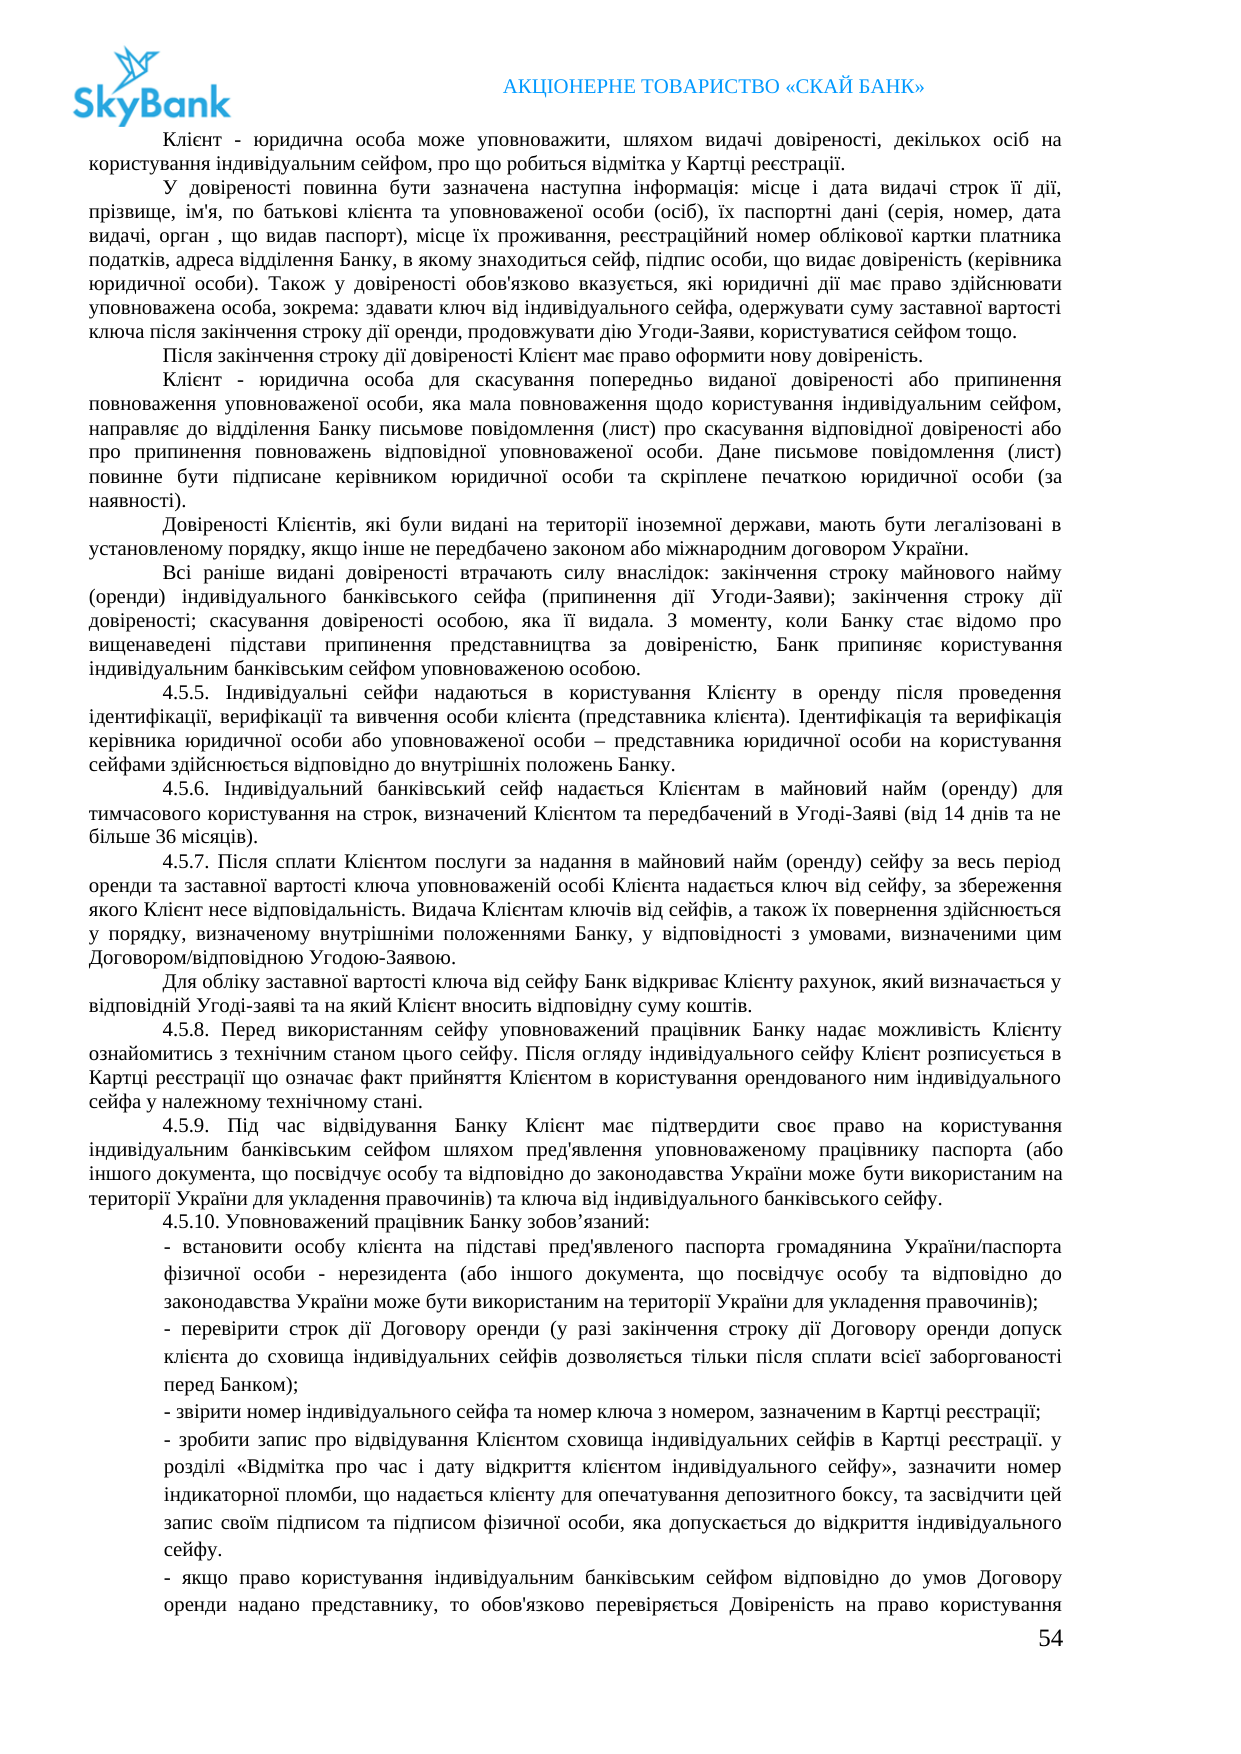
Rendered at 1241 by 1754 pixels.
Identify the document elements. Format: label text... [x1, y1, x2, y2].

text 4.5.6. Індивідуальний банківський сейф надається Клієнтам в майновий найм (оренду) для тимчасового користування на строк, визначений Клієнтом та передбачений в Угоді-Заяві (від 14 днів та не більше 36 місяців). [89, 776, 1063, 848]
text Всі раніше видані довіреності втрачають силу внаслідок: закінчення строку майнового найму (оренди) індивідуального банківського сейфа (припинення дії Угоди-Заяви); закінчення строку дії довіреності; скасування довіреності особою, яка її видала. З моменту, коли Банку стає відомо про вищенаведені підстави припинення представництва за довіреністю, Банк припиняє користування індивідуальним банківським сейфом уповноваженою особою. [89, 560, 1063, 680]
text 4.5.9. Під час відвідування Банку Клієнт має підтвердити своє право на користування індивідуальним банківським сейфом шляхом пред'явлення уповноваженому працівнику паспорта (або іншого документа, що посвідчує особу та відповідно до законодавства України може бути використаним на території України для укладення правочинів) та ключа від індивідуального банківського сейфу. [89, 1113, 1063, 1209]
text Після закінчення строку дії довіреності Клієнт має право оформити нову довіреність. [89, 343, 1063, 367]
text 4.5.10. Уповноважений працівник Банку зобов’язаний: [89, 1209, 1063, 1233]
list - зробити запис про відвідування Клієнтом сховища індивідуальних сейфів в Картці реєстрації. у розділі «Відмітка про час і дату відкриття клієнтом індивідуального сейфу», зазначити номер індикаторної пломби, що надається клієнту для опечатування депозитного боксу, та засвідчити цей запис своїм підписом та підписом фізичної особи, яка допускається до відкриття індивідуального сейфу. [164, 1427, 1063, 1561]
text 4.5.8. Перед використанням сейфу уповноважений працівник Банку надає можливість Клієнту ознайомитись з технічним станом цього сейфу. Після огляду індивідуального сейфу Клієнт розписується в Картці реєстрації що означає факт прийняття Клієнтом в користування орендованого ним індивідуального сейфа у належному технічному стані. [89, 1017, 1063, 1113]
text Клієнт - юридична особа для скасування попередньо виданої довіреності або припинення повноваження уповноваженої особи, яка мала повноваження щодо користування індивідуальним сейфом, направляє до відділення Банку письмове повідомлення (лист) про скасування відповідної довіреності або про припинення повноважень відповідної уповноваженої особи. Дане письмове повідомлення (лист) повинне бути підписане керівником юридичної особи та скріплене печаткою юридичної особи (за наявності). [89, 367, 1063, 512]
list - встановити особу клієнта на підставі пред'явленого паспорта громадянина України/паспорта фізичної особи - нерезидента (або іншого документа, що посвідчує особу та відповідно до законодавства України може бути використаним на території України для укладення правочинів); [164, 1233, 1063, 1313]
list - звірити номер індивідуального сейфа та номер ключа з номером, зазначеним в Картці реєстрації; [164, 1399, 1063, 1423]
picture [53, 35, 261, 140]
text Довіреності Клієнтів, які були видані на території іноземної держави, мають бути легалізовані в установленому порядку, якщо інше не передбачено законом або міжнародним договором України. [89, 512, 1063, 560]
text Клієнт - юридична особа може уповноважити, шляхом видачі довіреності, декількох осіб на користування індивідуальним сейфом, про що робиться відмітка у Картці реєстрації. [89, 127, 1063, 175]
text 4.5.7. Після сплати Клієнтом послуги за надання в майновий найм (оренду) сейфу за весь період оренди та заставної вартості ключа уповноваженій особі Клієнта надається ключ від сейфу, за збереження якого Клієнт несе відповідальність. Видача Клієнтам ключів від сейфів, а також їх повернення здійснюється у порядку, визначеному внутрішніми положеннями Банку, у відповідності з умовами, визначеними цим Договором/відповідною Угодою-Заявою. [89, 848, 1063, 969]
text У довіреності повинна бути зазначена наступна інформація: місце і дата видачі строк її дії, прізвище, ім'я, по батькові клієнта та уповноваженої особи (осіб), їх паспортні дані (серія, номер, дата видачі, орган , що видав паспорт), місце їх проживання, реєстраційний номер облікової картки платника податків, адреса відділення Банку, в якому знаходиться сейф, підпис особи, що видає довіреність (керівника юридичної особи). Також у довіреності обов'язково вказується, які юридичні дії має право здійснювати уповноважена особа, зокрема: здавати ключ від індивідуального сейфа, одержувати суму заставної вартості ключа після закінчення строку дії оренди, продовжувати дію Угоди-Заяви, користуватися сейфом тощо. [89, 175, 1063, 343]
list - перевірити строк дії Договору оренди (у разі закінчення строку дії Договору оренди допуск клієнта до сховища індивідуальних сейфів дозволяється тільки після сплати всієї заборгованості перед Банком); [164, 1316, 1063, 1396]
text 4.5.5. Індивідуальні сейфи надаються в користування Клієнту в оренду після проведення ідентифікації, верифікації та вивчення особи клієнта (представника клієнта). Ідентифікація та верифікація керівника юридичної особи або уповноваженої особи – представника юридичної особи на користування сейфами здійснюється відповідно до внутрішніх положень Банку. [89, 680, 1063, 776]
text Для обліку заставної вартості ключа від сейфу Банк відкриває Клієнту рахунок, який визначається у відповідній Угоді-заяві та на який Клієнт вносить відповідну суму коштів. [89, 969, 1063, 1017]
